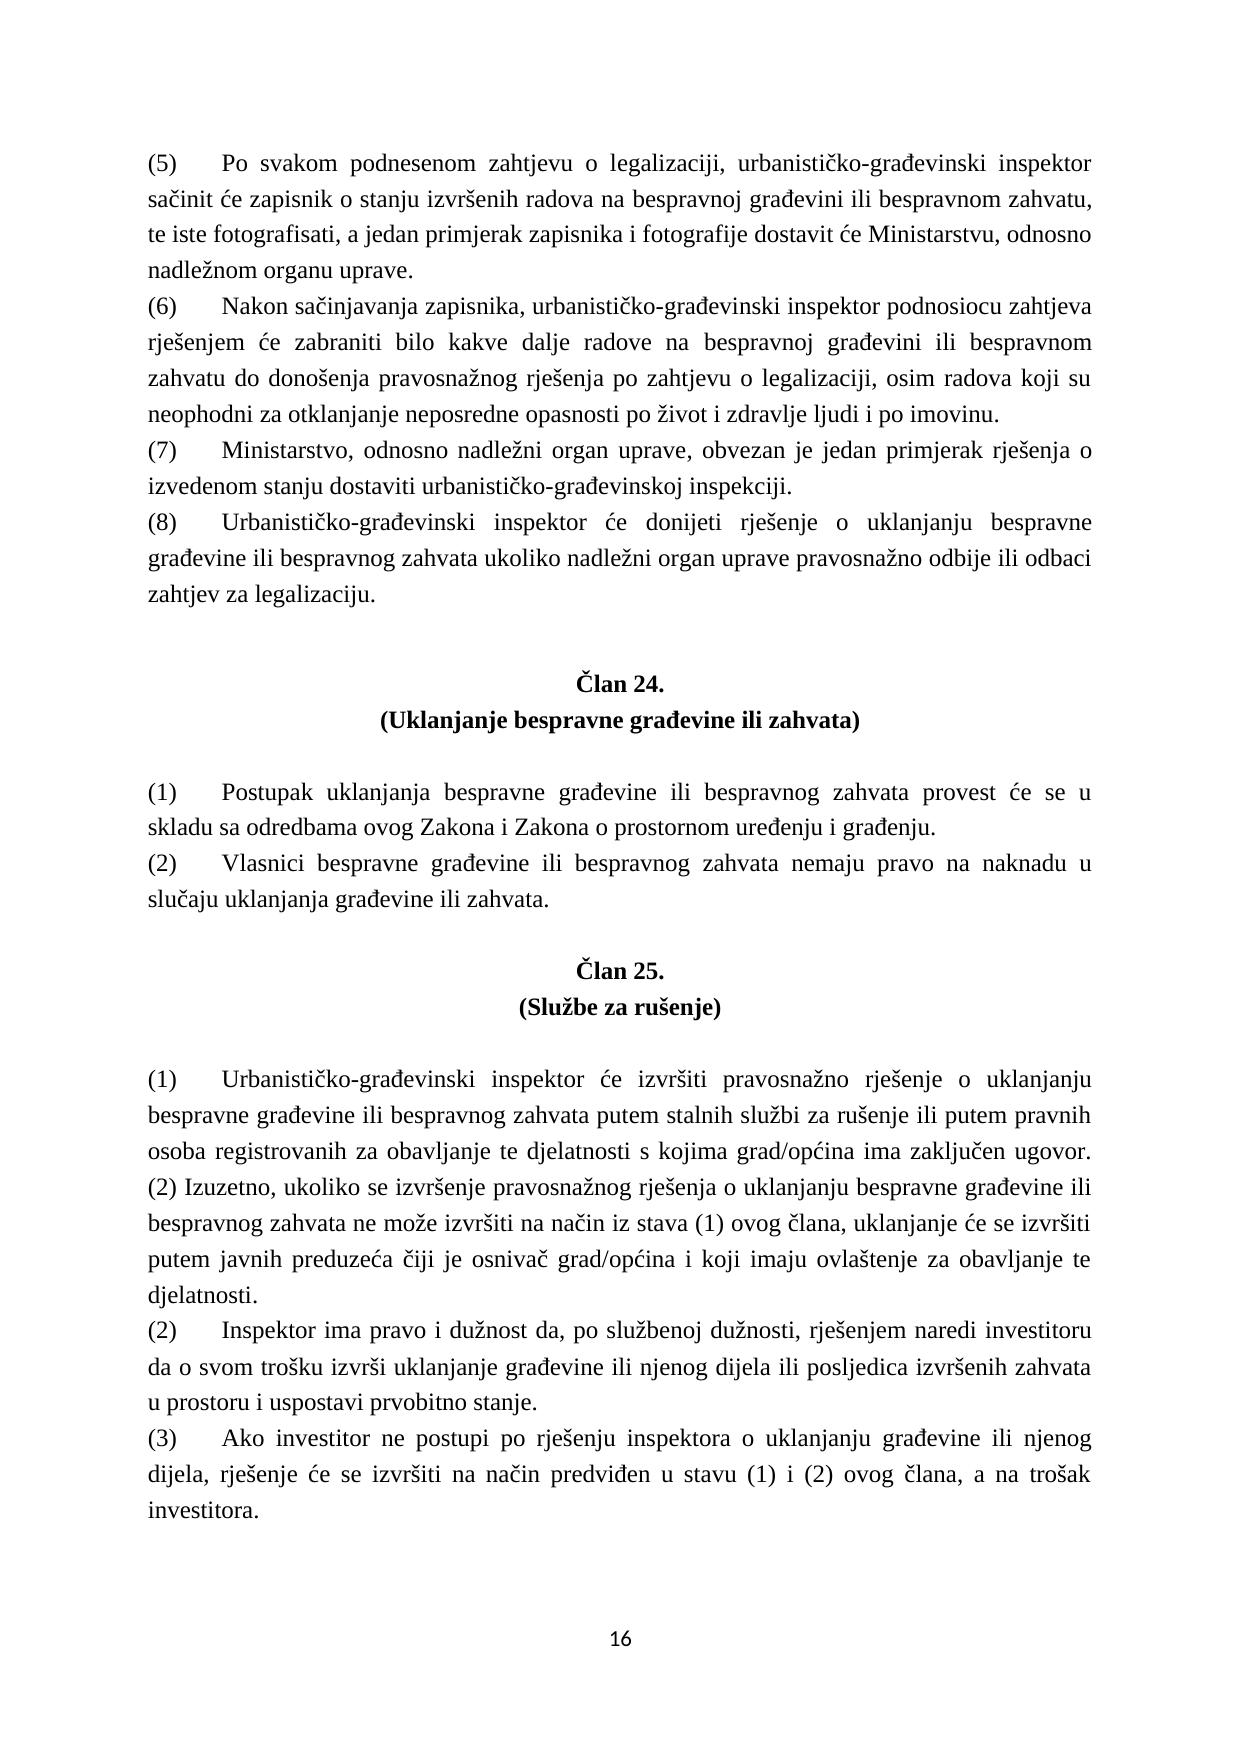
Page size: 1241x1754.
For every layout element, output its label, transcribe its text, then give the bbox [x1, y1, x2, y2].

text Član 24. [148, 669, 1092, 697]
text (Službe za rušenje) [148, 992, 1092, 1021]
list Urbanističko-građevinski inspektor će donijeti rješenje o uklanjanju bespravne građevine ili bespravnog zahvata ukoliko nadležni organ uprave pravosnažno odbije ili odbaci zahtjev za legalizaciju. [148, 507, 1092, 608]
list Ministarstvo, odnosno nadležni organ uprave, obvezan je jedan primjerak rješenja o izvedenom stanju dostaviti urbanističko-građevinskoj inspekciji. [148, 435, 1092, 500]
list Nakon sačinjavanja zapisnika, urbanističko-građevinski inspektor podnosiocu zahtjeva rješenjem će zabraniti bilo kakve dalje radove na bespravnoj građevini ili bespravnom zahvatu do donošenja pravosnažnog rješenja po zahtjevu o legalizaciji, osim radova koji su neophodni za otklanjanje neposredne opasnosti po život i zdravlje ljudi i po imovinu. [148, 291, 1092, 428]
list Po svakom podnesenom zahtjevu o legalizaciji, urbanističko-građevinski inspektor sačinit će zapisnik o stanju izvršenih radova na bespravnoj građevini ili bespravnom zahvatu, te iste fotografisati, a jedan primjerak zapisnika i fotografije dostavit će Ministarstvu, odnosno nadležnom organu uprave. [148, 148, 1092, 284]
text Član 25. [148, 956, 1092, 985]
list Ako investitor ne postupi po rješenju inspektora o uklanjanju građevine ili njenog dijela, rješenje će se izvršiti na način predviđen u stavu (1) i (2) ovog člana, a na trošak investitora. [148, 1423, 1092, 1524]
text (Uklanjanje bespravne građevine ili zahvata) [148, 705, 1092, 733]
list Vlasnici bespravne građevine ili bespravnog zahvata nemaju pravo na naknadu u slučaju uklanjanja građevine ili zahvata. [148, 848, 1092, 913]
list Postupak uklanjanja bespravne građevine ili bespravnog zahvata provest će se u skladu sa odredbama ovog Zakona i Zakona o prostornom uređenju i građenju. [148, 777, 1092, 841]
list Urbanističko-građevinski inspektor će izvršiti pravosnažno rješenje o uklanjanju bespravne građevine ili bespravnog zahvata putem stalnih službi za rušenje ili putem pravnih osoba registrovanih za obavljanje te djelatnosti s kojima grad/općina ima zaključen ugovor. (2) Izuzetno, ukoliko se izvršenje pravosnažnog rješenja o uklanjanju bespravne građevine ili bespravnog zahvata ne može izvršiti na način iz stava (1) ovog člana, uklanjanje će se izvršiti putem javnih preduzeća čiji je osnivač grad/općina i koji imaju ovlaštenje za obavljanje te djelatnosti. [148, 1064, 1092, 1308]
list Inspektor ima pravo i dužnost da, po službenoj dužnosti, rješenjem naredi investitoru da o svom trošku izvrši uklanjanje građevine ili njenog dijela ili posljedica izvršenih zahvata u prostoru i uspostavi prvobitno stanje. [148, 1316, 1092, 1416]
